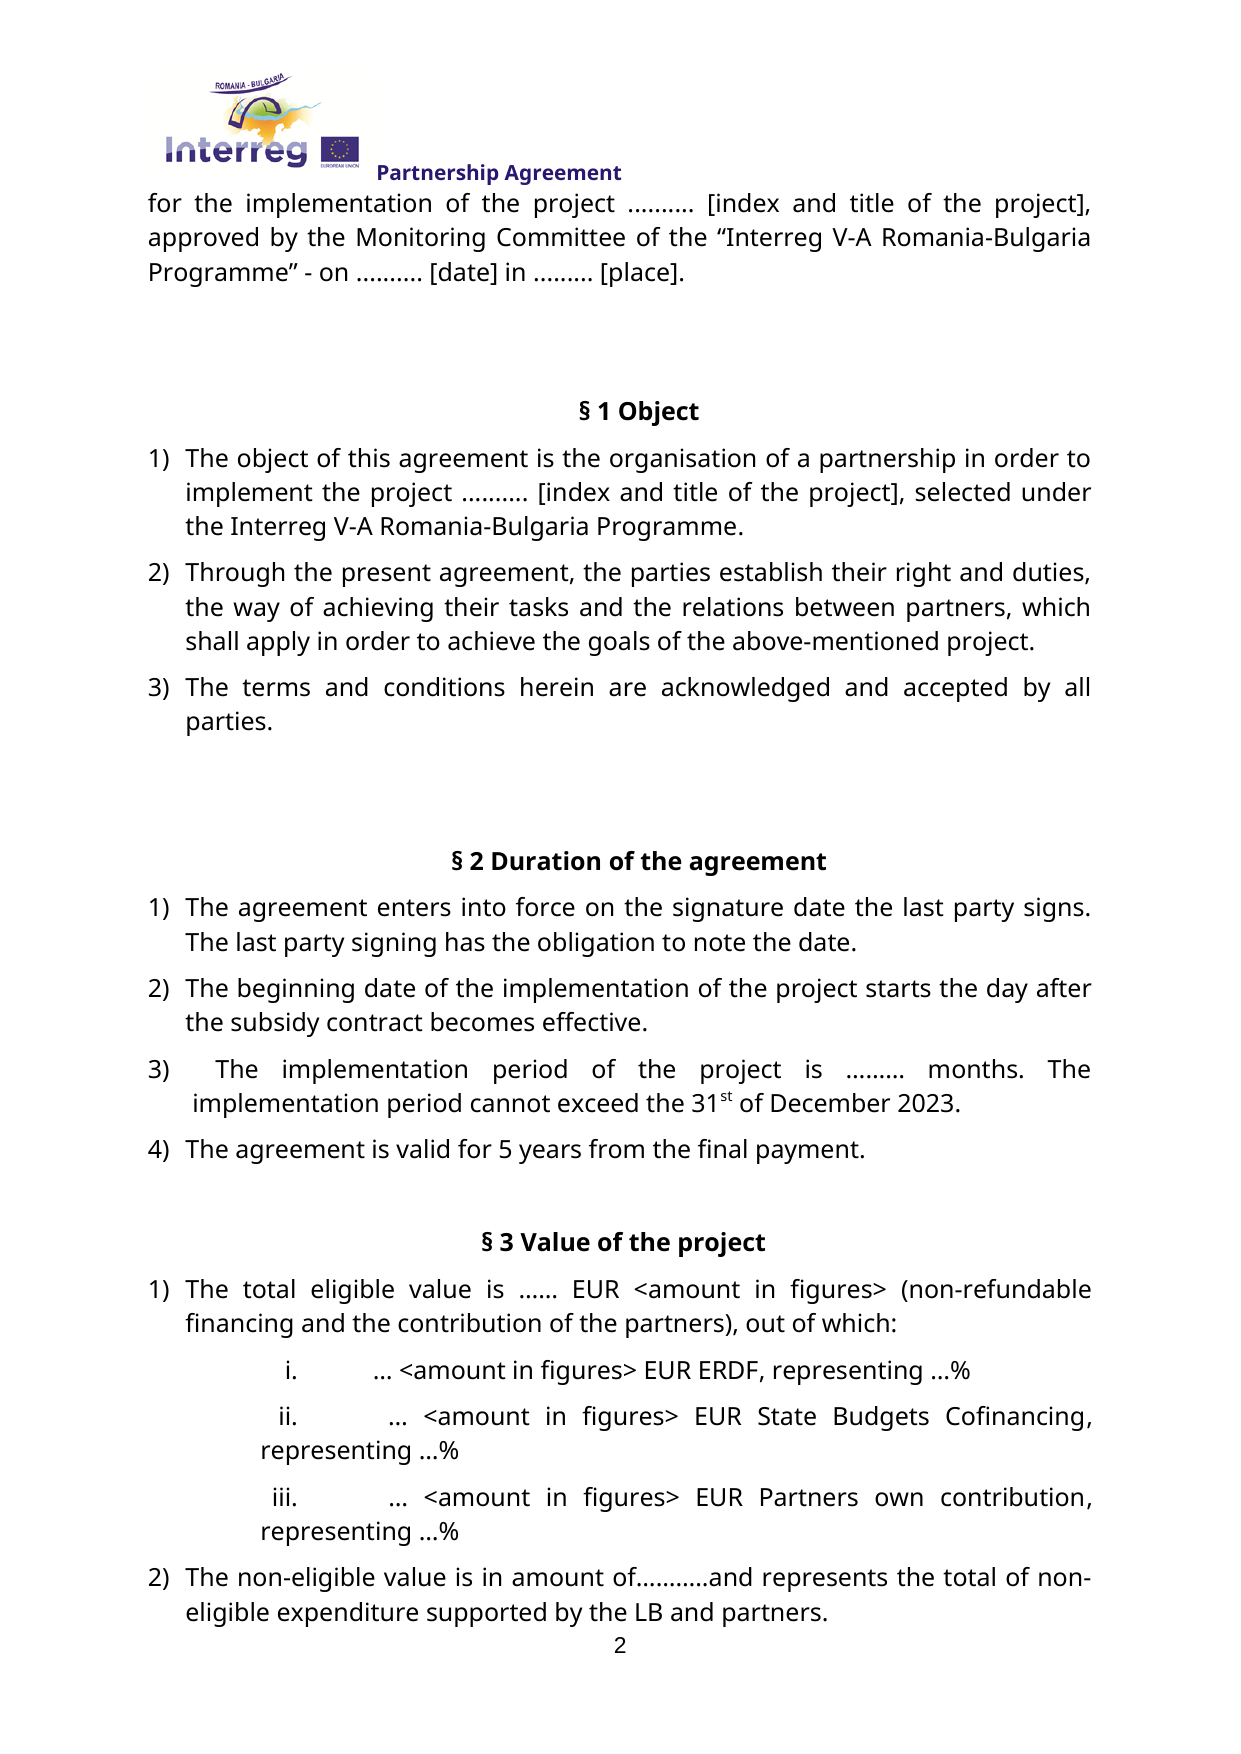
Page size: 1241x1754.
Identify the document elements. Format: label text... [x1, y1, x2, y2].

text § 2 Duration of the agreement [185, 843, 1093, 878]
list The agreement is valid for 5 years from the final payment. [148, 1132, 1093, 1166]
list … <amount in figures> EUR State Budgets Cofinancing, representing …% [260, 1399, 1093, 1467]
list Through the present agreement, the parties establish their right and duties, the way of achieving their tasks and the relations between partners, which shall apply in order to achieve the goals of the above-mentioned project. [148, 555, 1093, 657]
list … <amount in figures> EUR Partners own contribution, representing …% [260, 1479, 1093, 1548]
list The beginning date of the implementation of the project starts the day after the subsidy contract becomes effective. [148, 971, 1093, 1039]
list The object of this agreement is the organisation of a partnership in order to implement the project .......... [index and title of the project], selected under the Interreg V-A Romania-Bulgaria Programme. [148, 440, 1093, 543]
text § 3 Value of the project [148, 1225, 1093, 1259]
list The total eligible value is …… EUR <amount in figures> (non-refundable financing and the contribution of the partners), out of which: [148, 1272, 1093, 1340]
picture [147, 73, 377, 180]
list … <amount in figures> EUR ERDF, representing …% [260, 1352, 1093, 1386]
text § 1 Object [185, 394, 1093, 428]
text 3) The implementation period of the project is ……… months. The implementation period cannot exceed the 31st of December 2023. [148, 1051, 1093, 1119]
list The agreement enters into force on the signature date the last party signs. The last party signing has the obligation to note the date. [148, 890, 1093, 958]
list The terms and conditions herein are acknowledged and accepted by all parties. [148, 670, 1093, 738]
list The non-eligible value is in amount of………..and represents the total of non-eligible expenditure supported by the LB and partners. [148, 1560, 1093, 1628]
text for the implementation of the project .......... [index and title of the project], approved by the Monitoring Committee of the “Interreg V-A Romania-Bulgaria Programme” - on .......... [date] in ......... [place]. [148, 186, 1093, 288]
